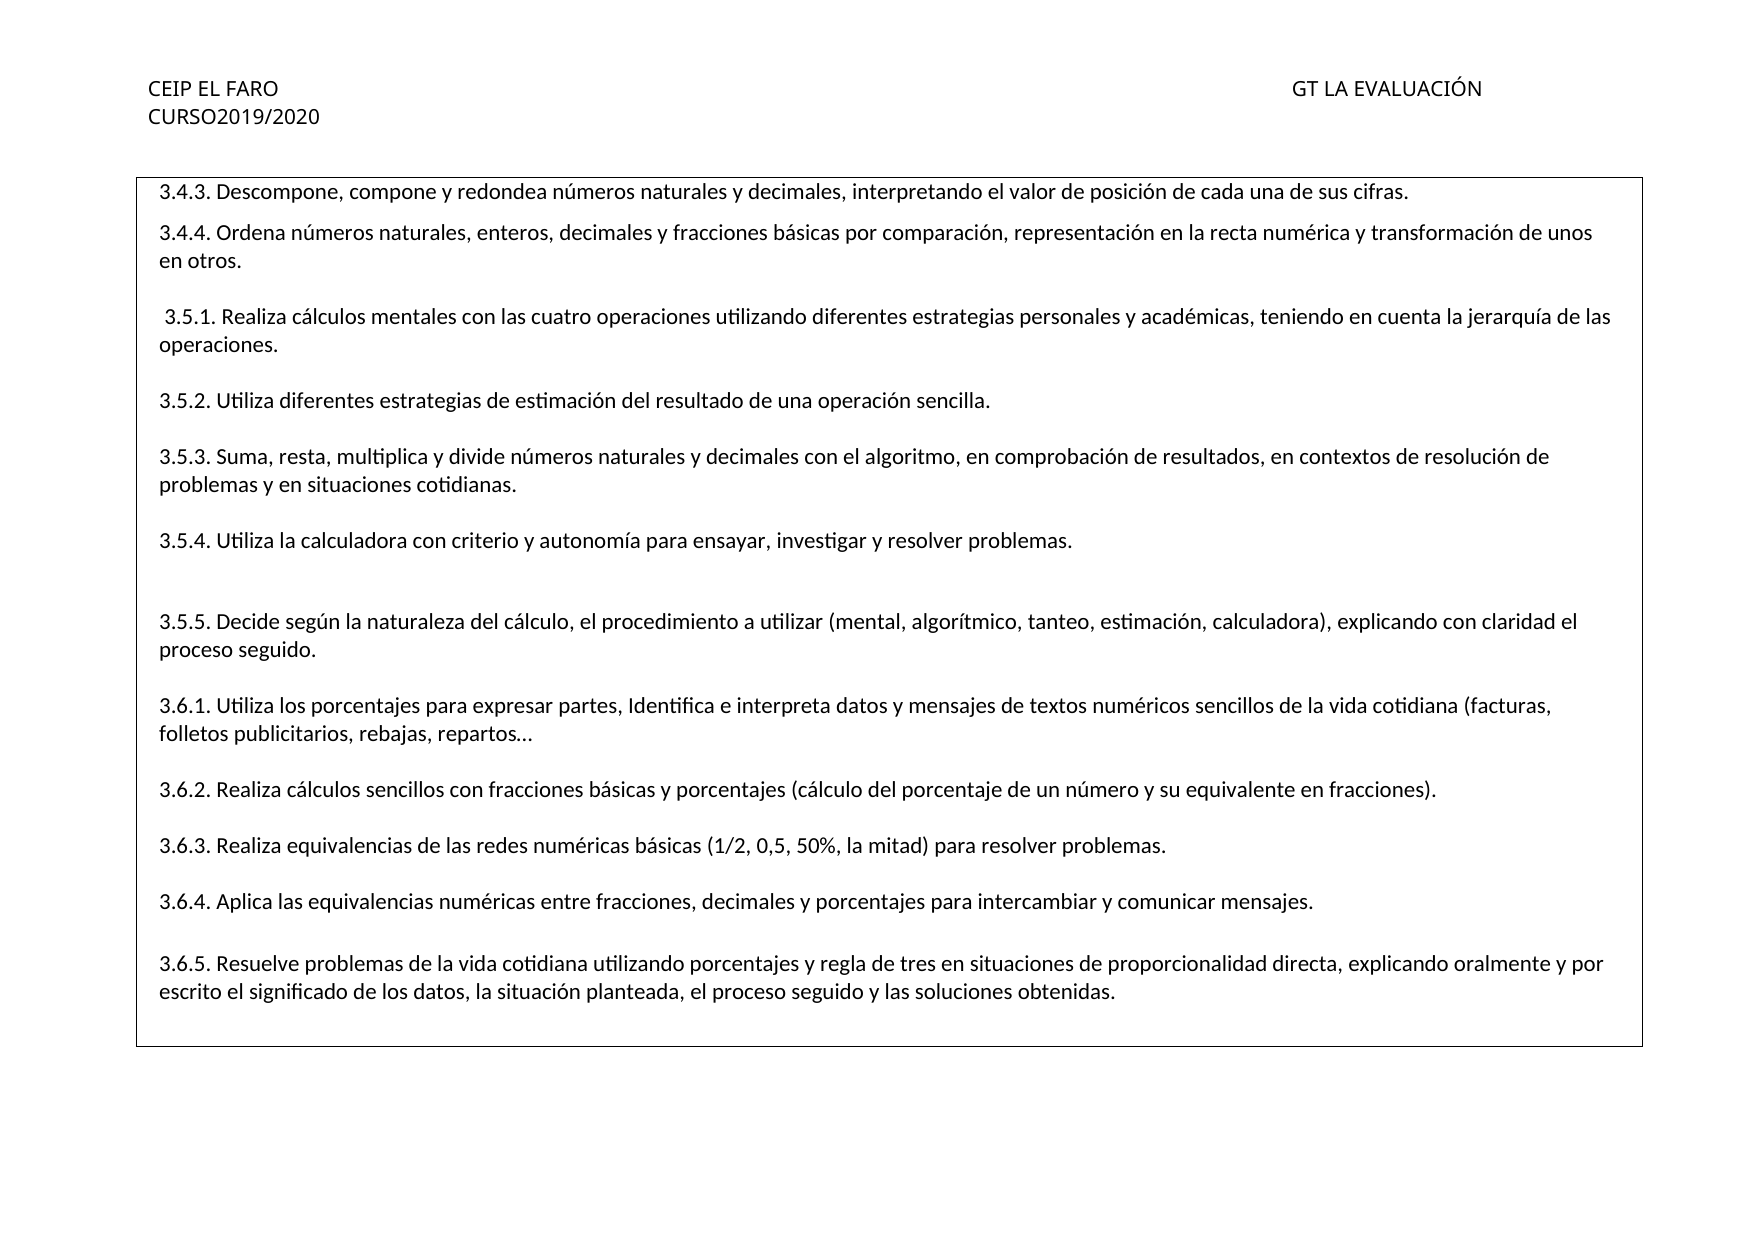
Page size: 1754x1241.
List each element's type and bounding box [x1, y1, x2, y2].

table_cell [137, 178, 1642, 1046]
